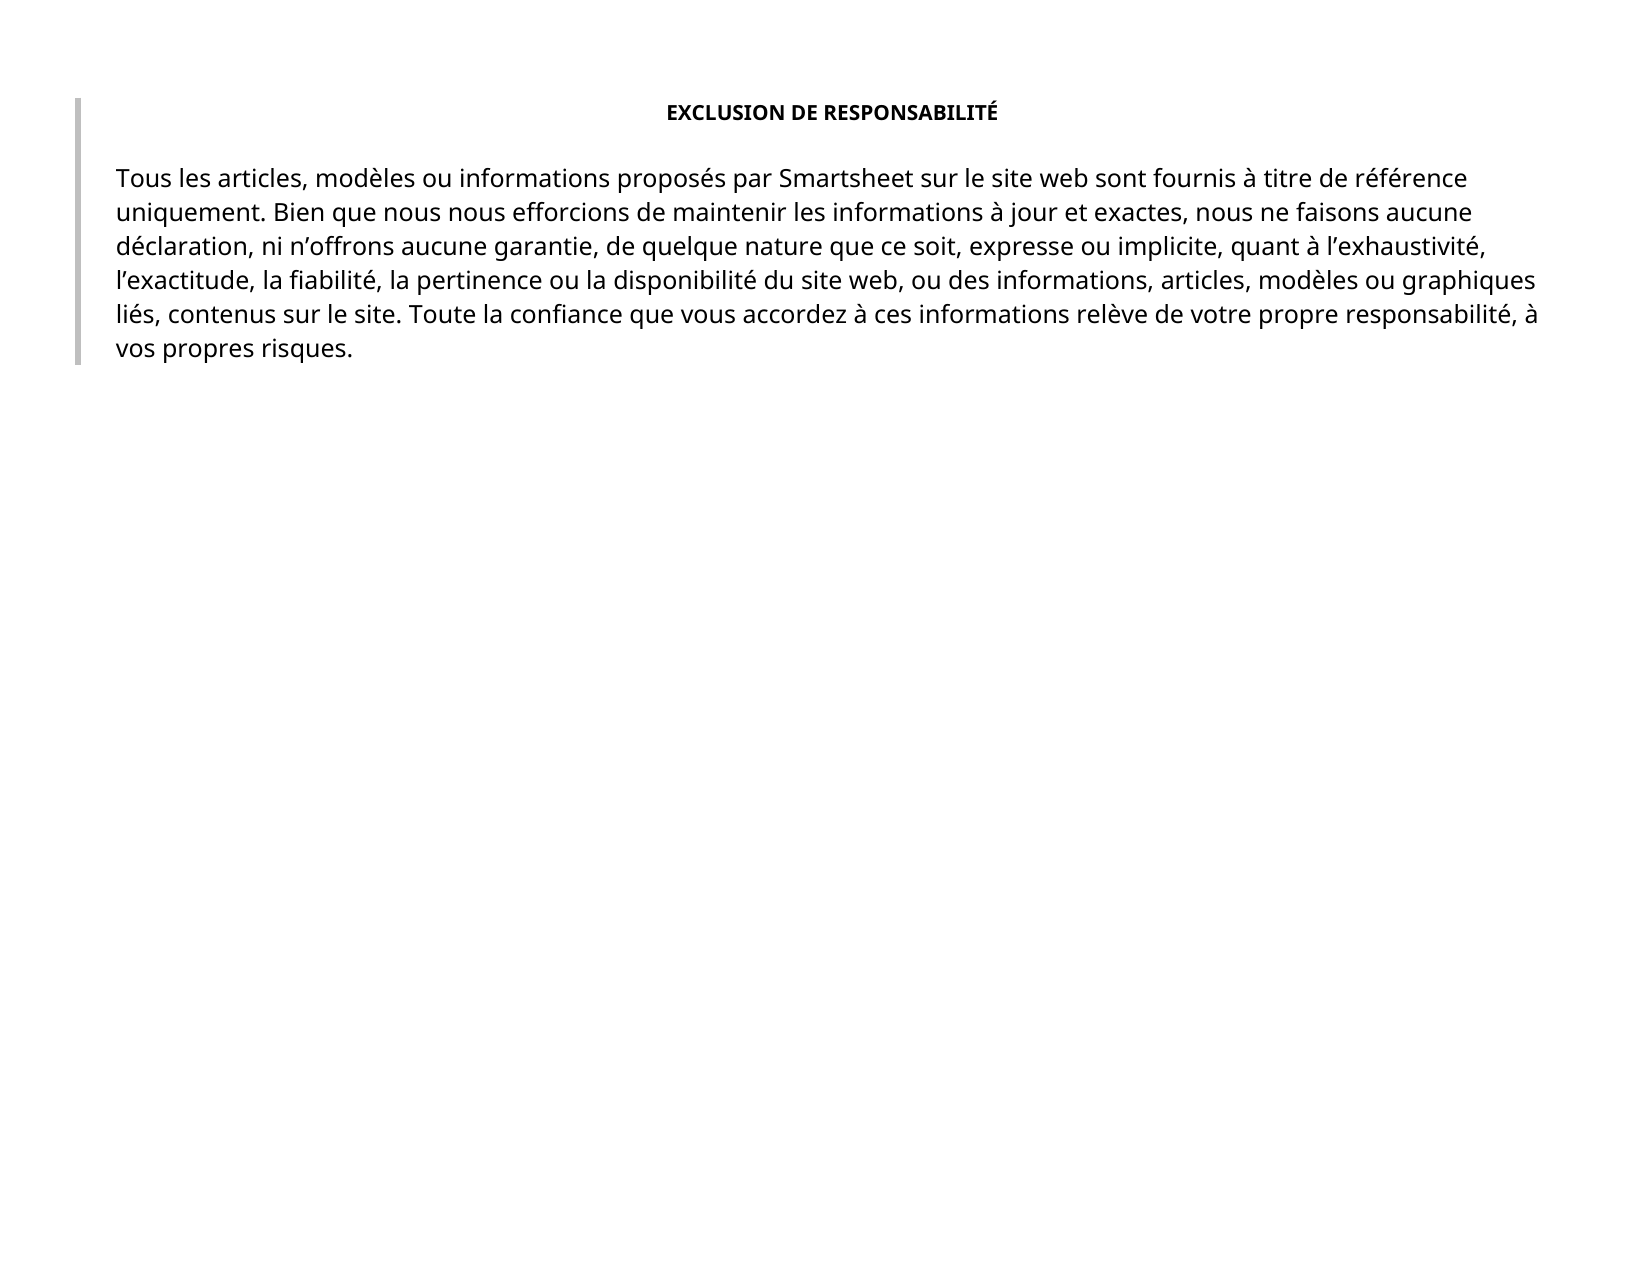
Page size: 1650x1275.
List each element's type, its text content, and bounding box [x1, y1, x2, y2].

table_header EXCLUSION DE RESPONSABILITÉ Tous les articles, modèles ou informations proposés par Smartsheet sur le site web sont fournis à titre de référence uniquement. Bien que nous nous efforcions de maintenir les informations à jour et exactes, nous ne faisons aucune déclaration, ni n’offrons aucune garantie, de quelque nature que ce soit, expresse ou implicite, quant à l’exhaustivité, l’exactitude, la fiabilité, la pertinence ou la disponibilité du site web, ou des informations, articles, modèles ou graphiques liés, contenus sur le site. Toute la confiance que vous accordez à ces informations relève de votre propre responsabilité, à vos propres risques. [81, 98, 1561, 364]
